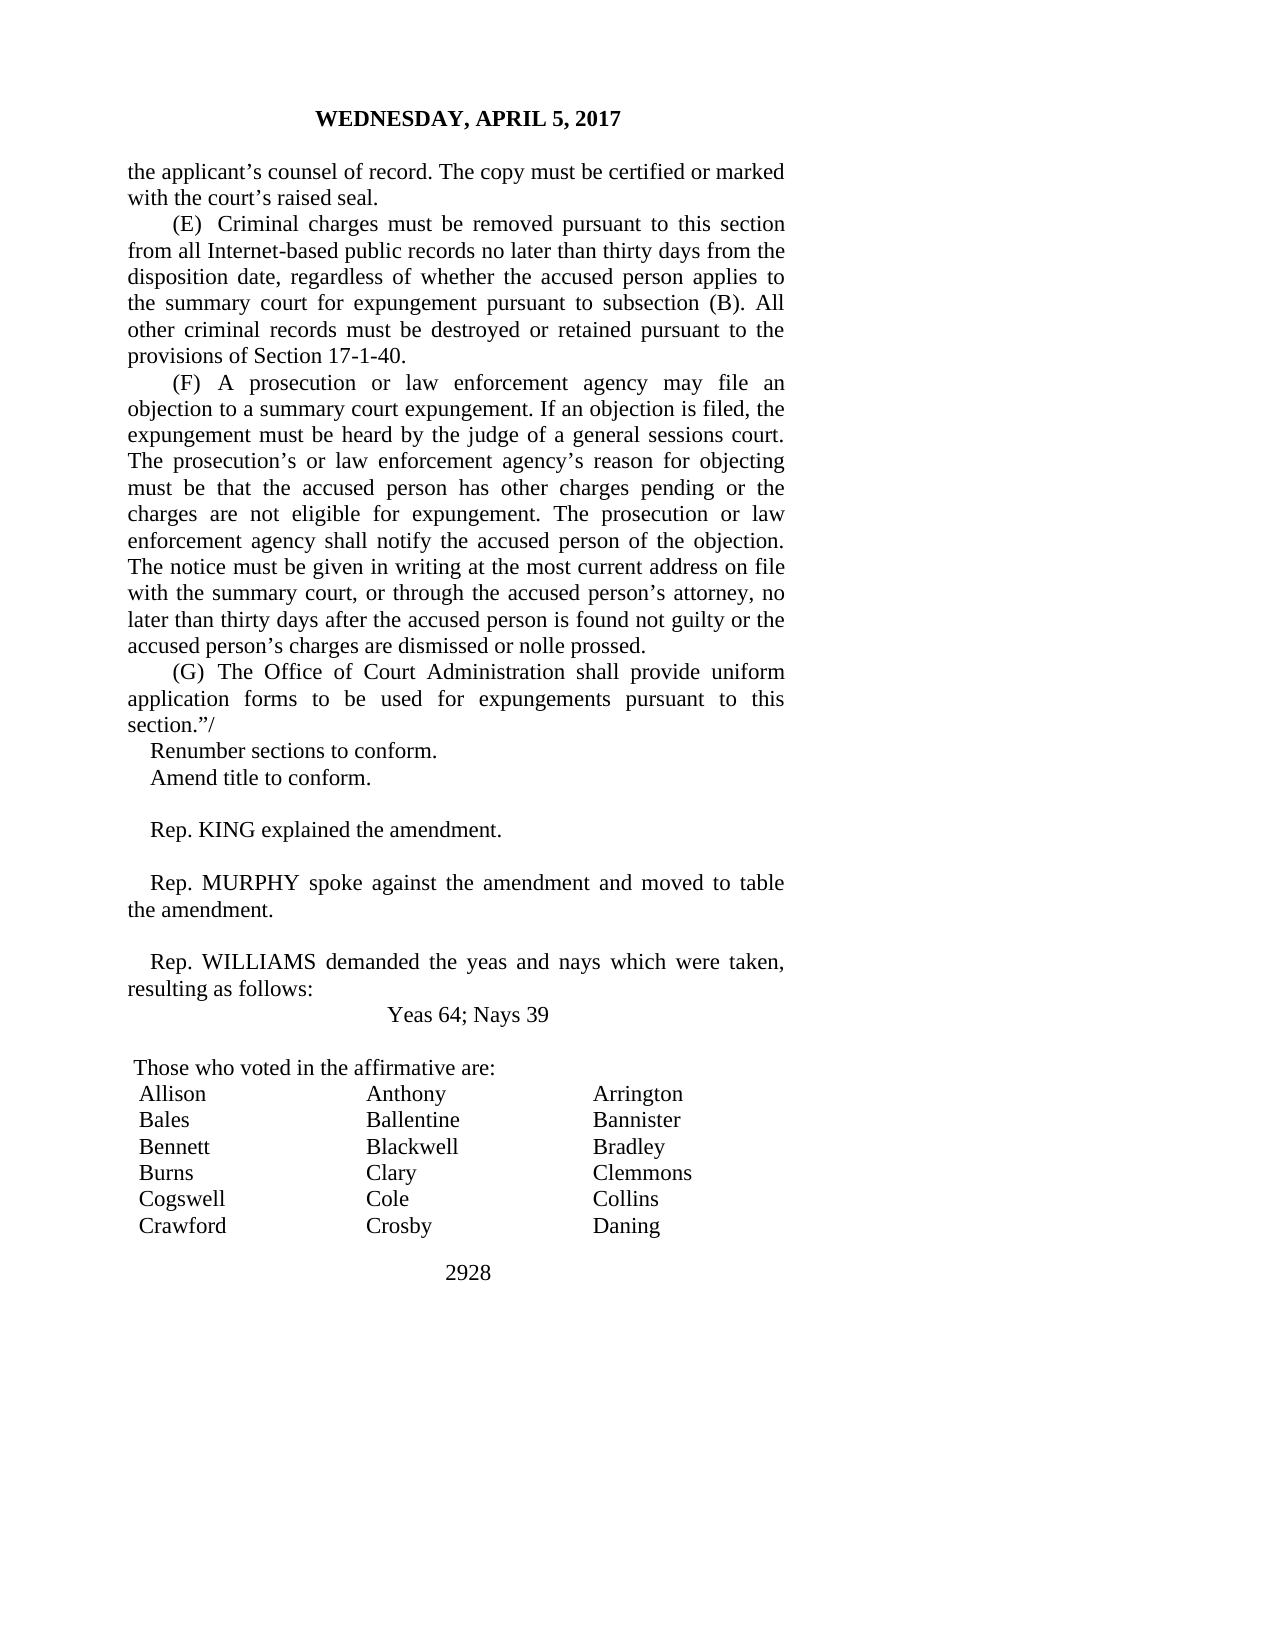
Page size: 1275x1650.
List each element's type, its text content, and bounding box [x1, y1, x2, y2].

text Rep. MURPHY spoke against the amendment and moved to table the amendment. [127, 869, 786, 922]
text Rep. WILLIAMS demanded the yeas and nays which were taken, resulting as follows: [127, 948, 786, 1001]
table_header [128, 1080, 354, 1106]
text Yeas 64; Nays 39 [127, 1001, 786, 1027]
text Renumber sections to conform. [127, 737, 786, 764]
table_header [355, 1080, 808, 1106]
text (G) The Office of Court Administration shall provide uniform application forms to be used for expungements pursuant to this section.”/ [127, 658, 786, 737]
text Rep. KING explained the amendment. [127, 817, 786, 843]
text Those who voted in the affirmative are: [127, 1054, 786, 1080]
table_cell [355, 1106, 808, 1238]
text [127, 158, 786, 210]
text Amend title to conform. [127, 764, 786, 790]
text (E) Criminal charges must be removed pursuant to this section from all Internet-based public records no later than thirty days from the disposition date, regardless of whether the accused person applies to the summary court for expungement pursuant to subsection (B). All other criminal records must be destroyed or retained pursuant to the provisions of Section 17-1-40. [127, 210, 786, 368]
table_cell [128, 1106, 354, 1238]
text (F) A prosecution or law enforcement agency may file an objection to a summary court expungement. If an objection is filed, the expungement must be heard by the judge of a general sessions court. The prosecution’s or law enforcement agency’s reason for objecting must be that the accused person has other charges pending or the charges are not eligible for expungement. The prosecution or law enforcement agency shall notify the accused person of the objection. The notice must be given in writing at the most current address on file with the summary court, or through the accused person’s attorney, no later than thirty days after the accused person is found not guilty or the accused person’s charges are dismissed or nolle prossed. [127, 368, 786, 658]
